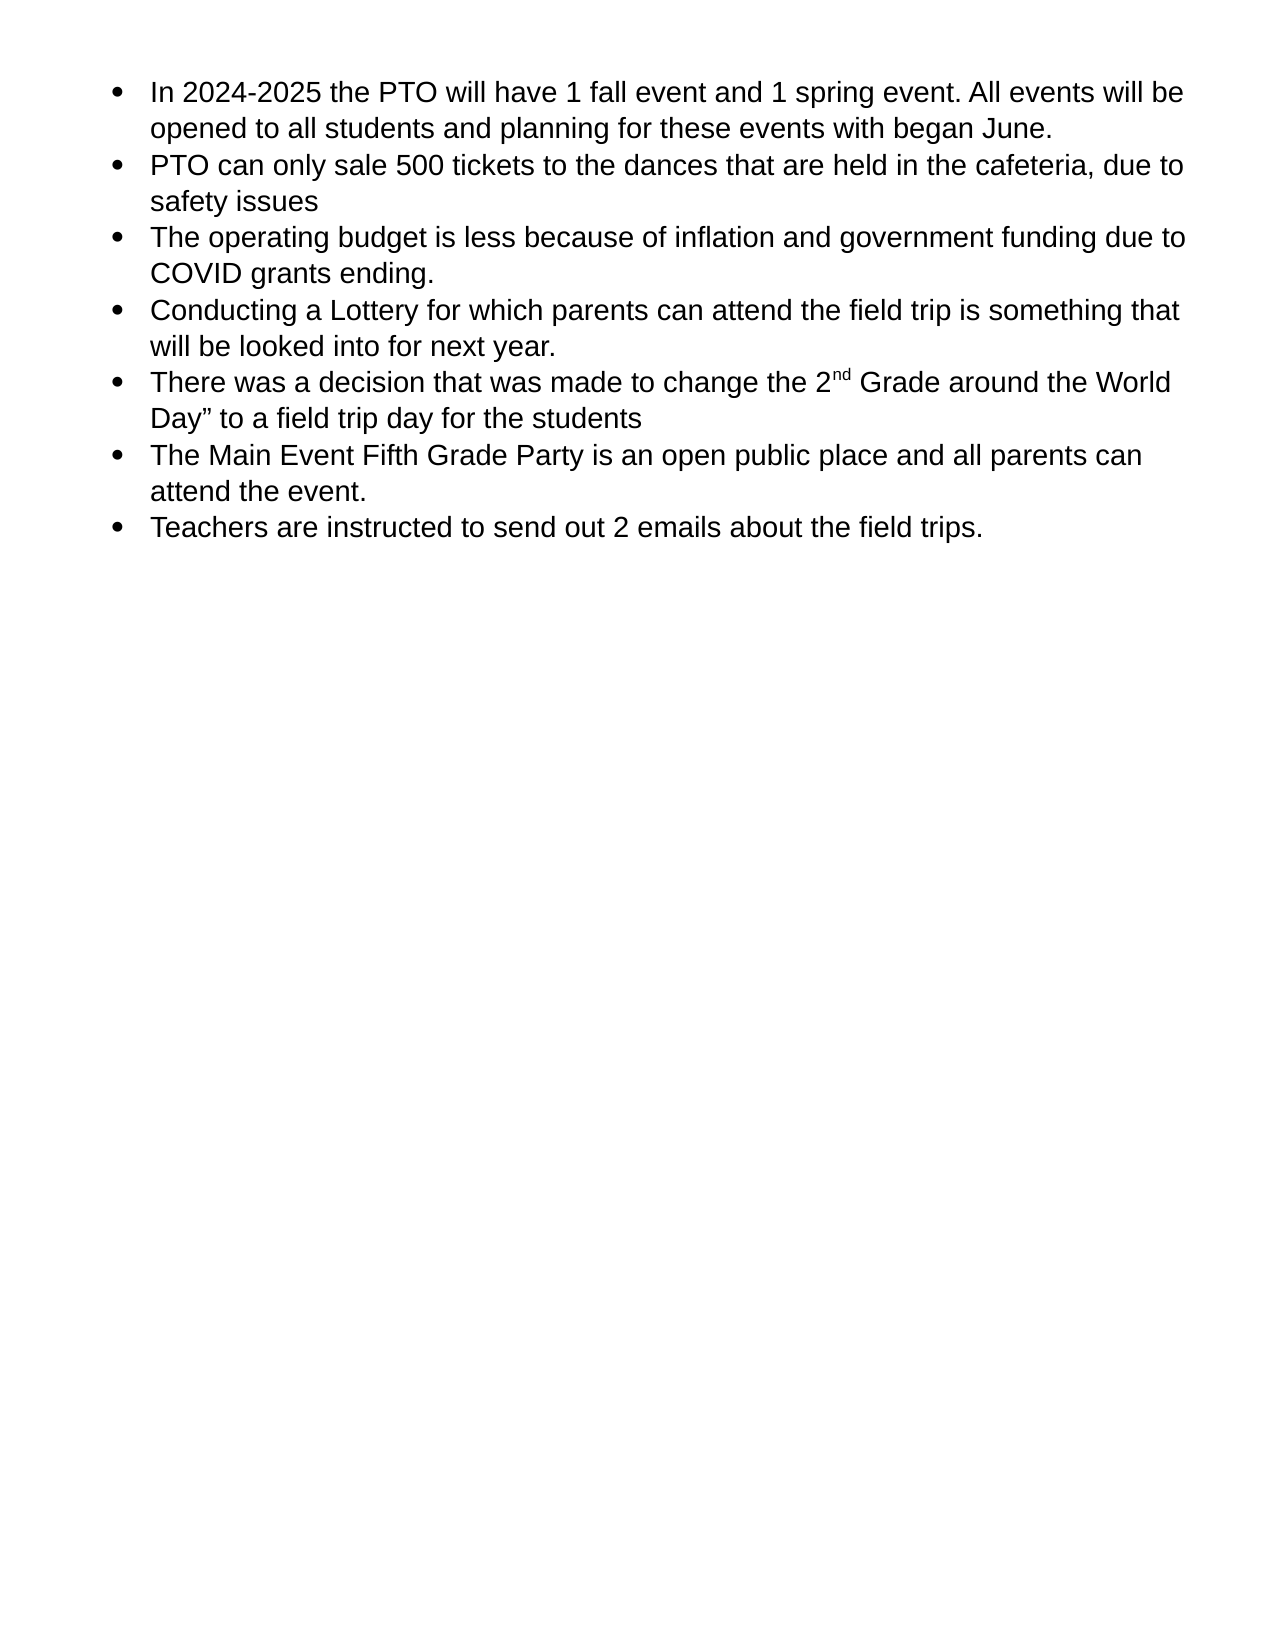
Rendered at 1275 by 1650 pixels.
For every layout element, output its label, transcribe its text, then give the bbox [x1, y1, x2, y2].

list In 2024-2025 the PTO will have 1 fall event and 1 spring event. All events will be opened to all students and planning for these events with began June. [112, 75, 1200, 145]
list The operating budget is less because of inflation and government funding due to COVID grants ending. [112, 220, 1200, 290]
list There was a decision that was made to change the 2nd Grade around the World Day” to a field trip day for the students [112, 365, 1200, 435]
list Conducting a Lottery for which parents can attend the field trip is something that will be looked into for next year. [112, 292, 1200, 362]
list The Main Event Fifth Grade Party is an open public place and all parents can attend the event. [112, 437, 1200, 507]
list Teachers are instructed to send out 2 emails about the field trips. [112, 510, 1200, 544]
list PTO can only sale 500 tickets to the dances that are held in the cafeteria, due to safety issues [112, 147, 1200, 217]
